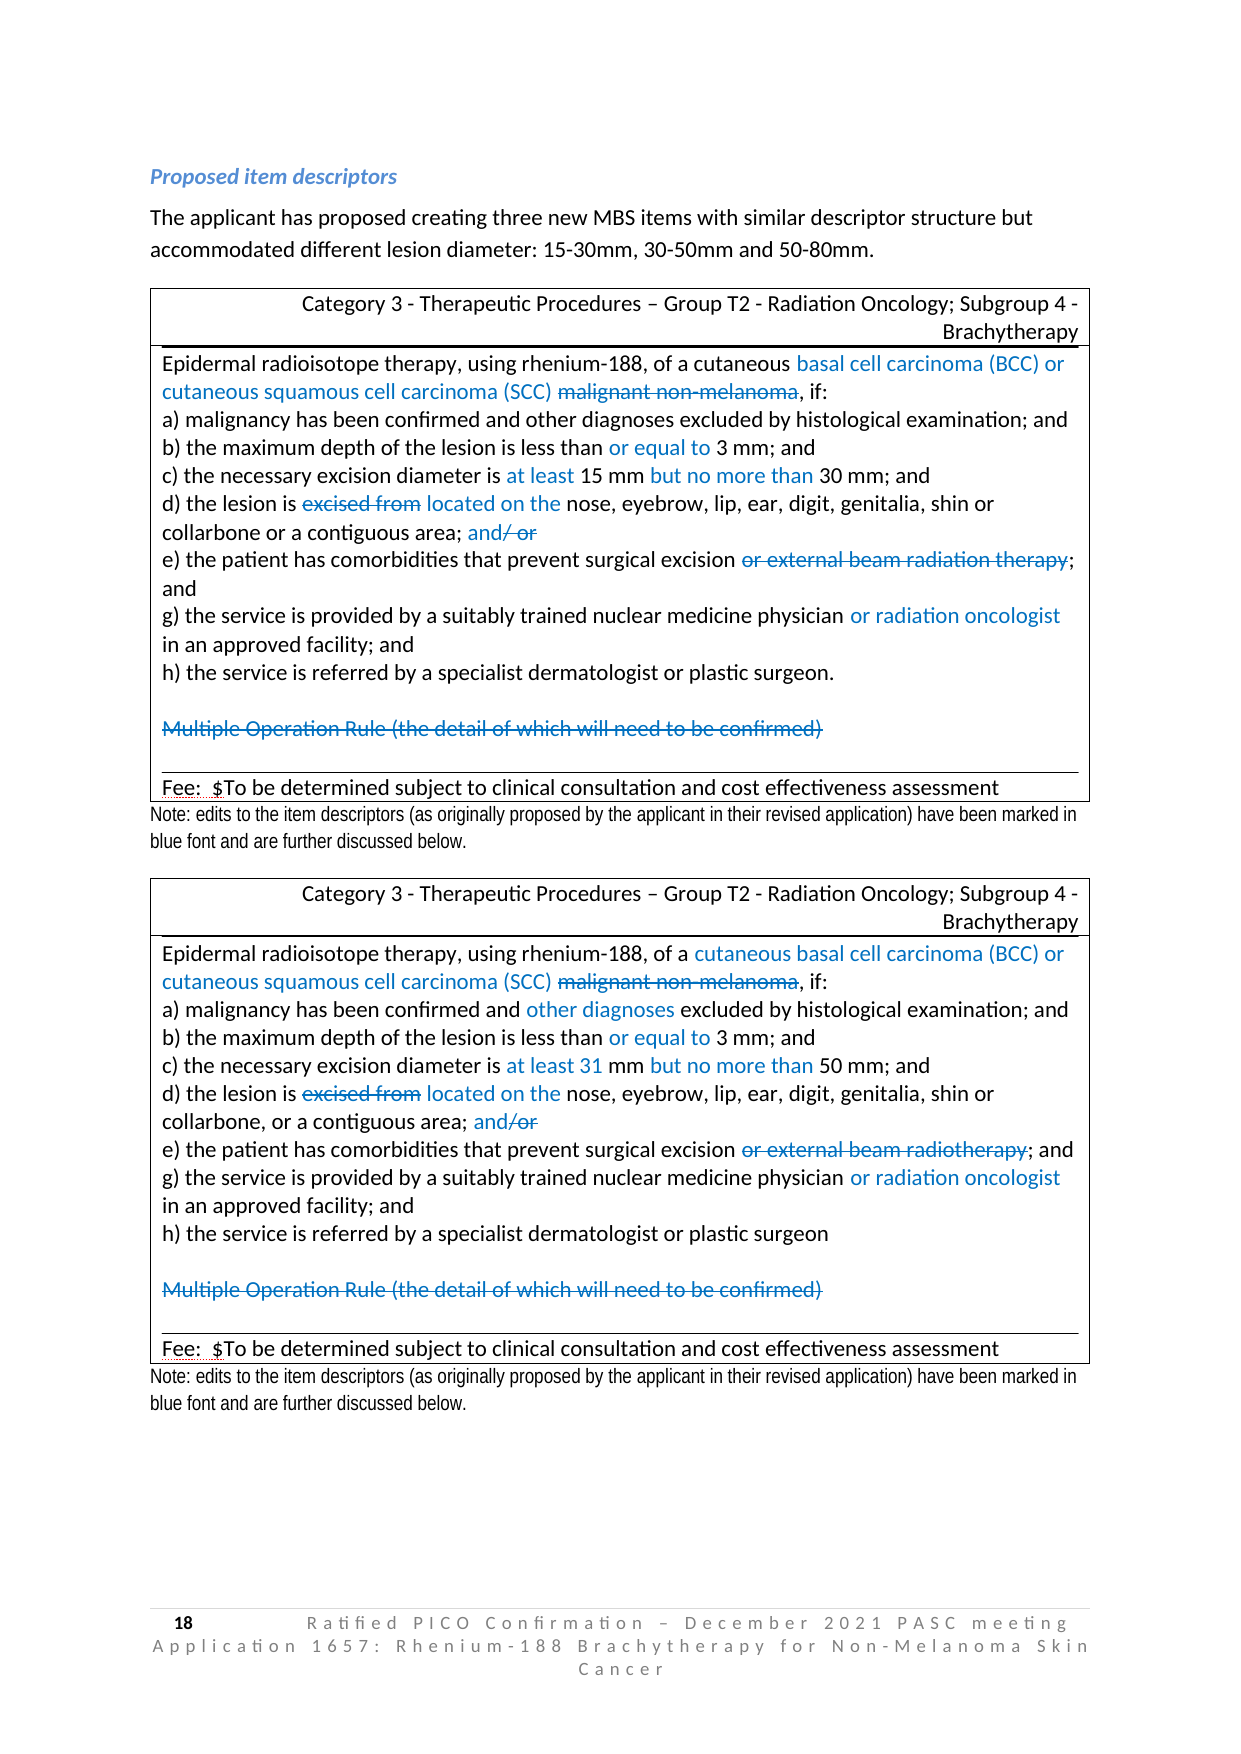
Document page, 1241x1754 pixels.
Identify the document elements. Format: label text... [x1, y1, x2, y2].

text The applicant has proposed creating three new MBS items with similar descriptor structure but accommodated different lesion diameter: 15-30mm, 30-50mm and 50-80mm. [150, 203, 1090, 263]
text Note: edits to the item descriptors (as originally proposed by the applicant in their revised application) have been marked in blue font and are further discussed below. [150, 1364, 1090, 1415]
table_cell Epidermal radioisotope therapy, using rhenium-188, of a cutaneous basal cell carcinoma (BCC) or cutaneous squamous cell carcinoma (SCC) malignant non-melanoma, if: a) malignancy has been confirmed and other diagnoses excluded by histological examination; and b) the maximum depth of the lesion is less than or equal to 3 mm; and c) the necessary excision diameter is at least 15 mm but no more than 30 mm; and d) the lesion is excised from located on the nose, eyebrow, lip, ear, digit, genitalia, shin or collarbone or a contiguous area; and/ or e) the patient has comorbidities that prevent surgical excision or external beam radiation therapy; and g) the service is provided by a suitably trained nuclear medicine physician or radiation oncologist in an approved facility; and h) the service is referred by a specialist dermatologist or plastic surgeon. Multiple Operation Rule (the detail of which will need to be confirmed) Fee: $To be determined subject to clinical consultation and cost effectiveness assessment [151, 346, 1089, 801]
subtitle Proposed item descriptors [150, 162, 1090, 191]
text Note: edits to the item descriptors (as originally proposed by the applicant in their revised application) have been marked in blue font and are further discussed below. [150, 802, 1090, 853]
table_header Category 3 - Therapeutic Procedures – Group T2 - Radiation Oncology; Subgroup 4 - Brachytherapy [151, 879, 1089, 935]
table_cell Epidermal radioisotope therapy, using rhenium-188, of a cutaneous basal cell carcinoma (BCC) or cutaneous squamous cell carcinoma (SCC) malignant non-melanoma, if: a) malignancy has been confirmed and other diagnoses excluded by histological examination; and b) the maximum depth of the lesion is less than or equal to 3 mm; and c) the necessary excision diameter is at least 31 mm but no more than 50 mm; and d) the lesion is excised from located on the nose, eyebrow, lip, ear, digit, genitalia, shin or collarbone, or a contiguous area; and/or e) the patient has comorbidities that prevent surgical excision or external beam radiotherapy; and g) the service is provided by a suitably trained nuclear medicine physician or radiation oncologist in an approved facility; and h) the service is referred by a specialist dermatologist or plastic surgeon Multiple Operation Rule (the detail of which will need to be confirmed) Fee: $To be determined subject to clinical consultation and cost effectiveness assessment [151, 936, 1089, 1362]
table_header Category 3 - Therapeutic Procedures – Group T2 - Radiation Oncology; Subgroup 4 - Brachytherapy [151, 289, 1089, 345]
